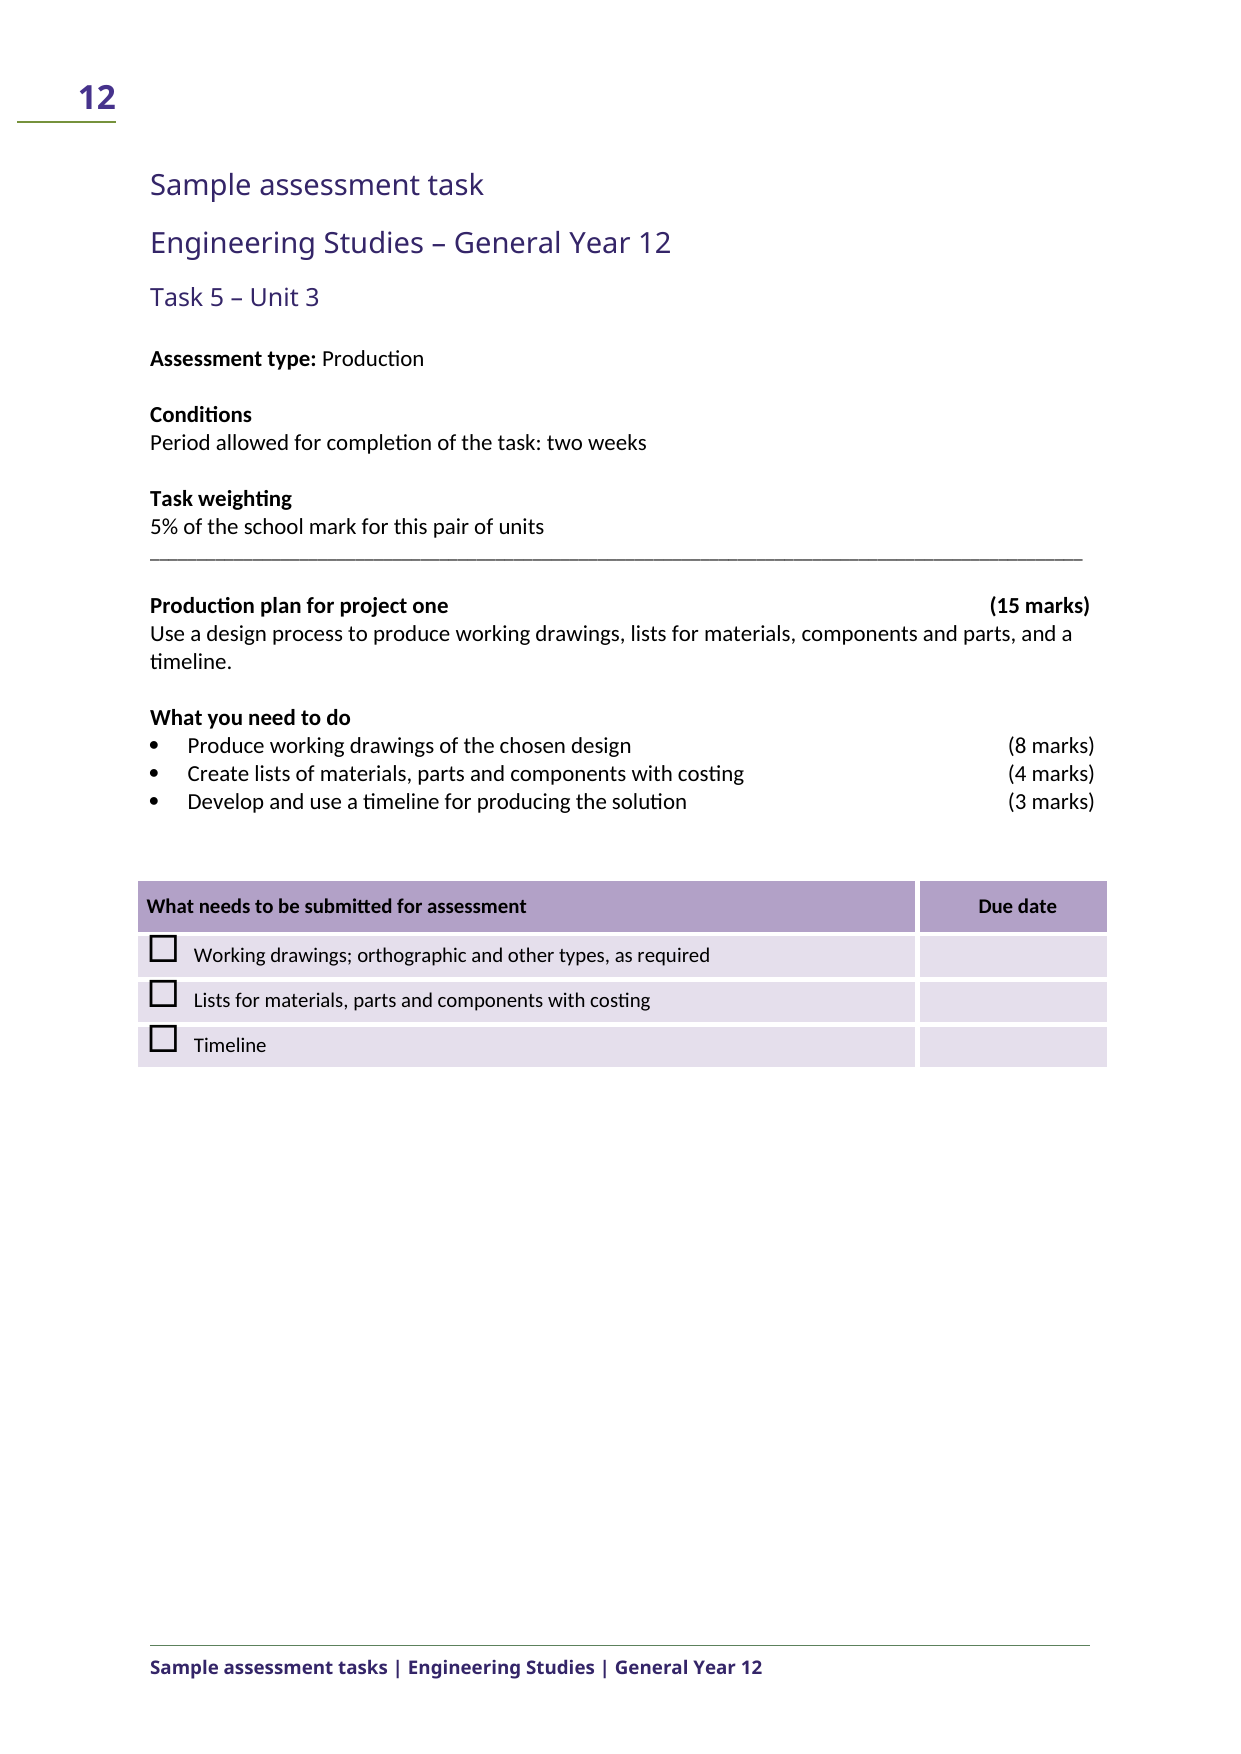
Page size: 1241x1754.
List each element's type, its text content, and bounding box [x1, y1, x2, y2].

text Production plan for project one (15 marks) [150, 591, 1095, 619]
table_cell Lists for materials, parts and components with costing [138, 982, 915, 1022]
table_cell [920, 982, 1107, 1022]
text Task weighting [150, 484, 1093, 512]
text Period allowed for completion of the task: two weeks [150, 428, 1093, 456]
table_cell Timeline [138, 1027, 915, 1067]
text Conditions [150, 400, 1093, 428]
subtitle Task 5 – Unit 3 [150, 280, 1090, 314]
subtitle Sample assessment task [150, 164, 1090, 203]
table_cell [920, 936, 1107, 977]
list Create lists of materials, parts and components with costing (4 marks) [150, 759, 1090, 787]
table_header What needs to be submitted for assessment [138, 881, 915, 932]
text Use a design process to produce working drawings, lists for materials, components and parts, and a timeline. [150, 619, 1095, 675]
table_cell Working drawings; orthographic and other types, as required [138, 936, 915, 977]
text ____________________________________________________________________________________________________ [150, 540, 1093, 563]
subtitle Engineering Studies – General Year 12 [150, 222, 1090, 262]
text What you need to do [150, 703, 1090, 731]
list Develop and use a timeline for producing the solution (3 marks) [150, 787, 1090, 816]
table_cell [920, 1027, 1107, 1067]
list Produce working drawings of the chosen design (8 marks) [150, 731, 1090, 759]
text 5% of the school mark for this pair of units [150, 512, 1093, 540]
table_header Due date [920, 881, 1107, 932]
text Assessment type: Production [150, 344, 1147, 372]
